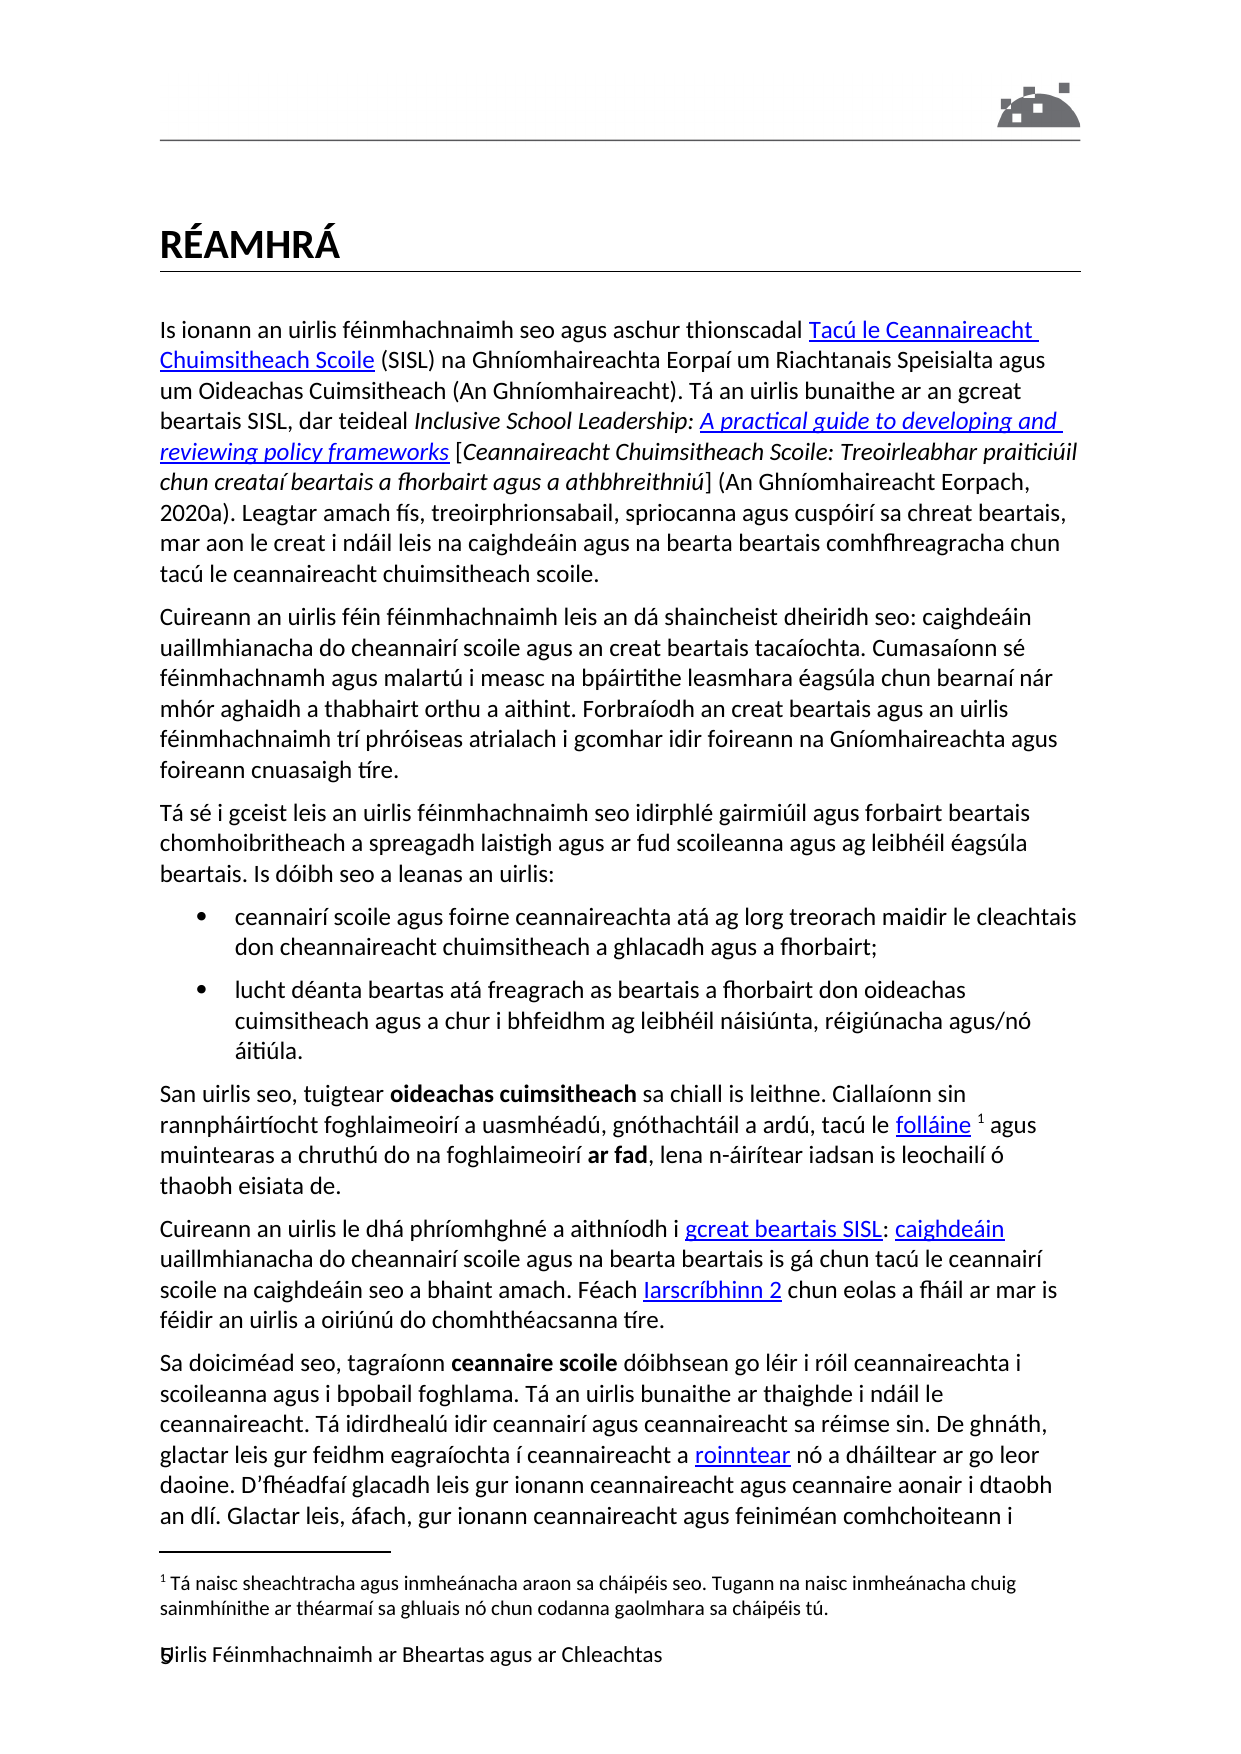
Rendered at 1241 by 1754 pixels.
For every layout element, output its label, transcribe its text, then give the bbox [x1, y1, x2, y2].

text Cuireann an uirlis féin féinmhachnaimh leis an dá shaincheist dheiridh seo: caighdeáin uaillmhianacha do cheannairí scoile agus an creat beartais tacaíochta. Cumasaíonn sé féinmhachnamh agus malartú i measc na bpáirtithe leasmhara éagsúla chun bearnaí nár mhór aghaidh a thabhairt orthu a aithint. Forbraíodh an creat beartais agus an uirlis féinmhachnaimh trí phróiseas atrialach i gcomhar idir foireann na Gníomhaireachta agus foireann cnuasaigh tíre. [159, 601, 1081, 784]
text San uirlis seo, tuigtear oideachas cuimsitheach sa chiall is leithne. Ciallaíonn sin rannpháirtíocht foghlaimeoirí a uasmhéadú, gnóthachtáil a ardú, tacú le folláine agus muintearas a chruthú do na foghlaimeoirí ar fad, lena n-áirítear iadsan is leochailí ó thaobh eisiata de. [159, 1078, 1081, 1201]
text Cuireann an uirlis le dhá phríomhghné a aithníodh i gcreat beartais SISL: caighdeáin uaillmhianacha do cheannairí scoile agus na bearta beartais is gá chun tacú le ceannairí scoile na caighdeáin seo a bhaint amach. Féach Iarscríbhinn 2 chun eolas a fháil ar mar is féidir an uirlis a oiriúnú do chomhthéacsanna tíre. [159, 1213, 1081, 1335]
subtitle Réamhrá [159, 218, 1081, 272]
list lucht déanta beartas atá freagrach as beartais a fhorbairt don oideachas cuimsitheach agus a chur i bhfeidhm ag leibhéil náisiúnta, réigiúnacha agus/nó áitiúla. [197, 974, 1081, 1066]
picture [159, 73, 1081, 148]
text Tá sé i gceist leis an uirlis féinmhachnaimh seo idirphlé gairmiúil agus forbairt beartais chomhoibritheach a spreagadh laistigh agus ar fud scoileanna agus ag leibhéil éagsúla beartais. Is dóibh seo a leanas an uirlis: [159, 797, 1081, 888]
list ceannairí scoile agus foirne ceannaireachta atá ag lorg treorach maidir le cleachtais don cheannaireacht chuimsitheach a ghlacadh agus a fhorbairt; [197, 901, 1081, 962]
text Is ionann an uirlis féinmhachnaimh seo agus aschur thionscadal Tacú le Ceannaireacht Chuimsitheach Scoile (SISL) na Ghníomhaireachta Eorpaí um Riachtanais Speisialta agus um Oideachas Cuimsitheach (An Ghníomhaireacht). Tá an uirlis bunaithe ar an gcreat beartais SISL, dar teideal Inclusive School Leadership: A practical guide to developing and reviewing policy frameworks [Ceannaireacht Chuimsitheach Scoile: Treoirleabhar praiticiúil chun creataí beartais a fhorbairt agus a athbhreithniú] (An Ghníomhaireacht Eorpach, 2020a). Leagtar amach fís, treoirphrionsabail, spriocanna agus cuspóirí sa chreat beartais, mar aon le creat i ndáil leis na caighdeáin agus na bearta beartais comhfhreagracha chun tacú le ceannaireacht chuimsitheach scoile. [159, 314, 1081, 589]
